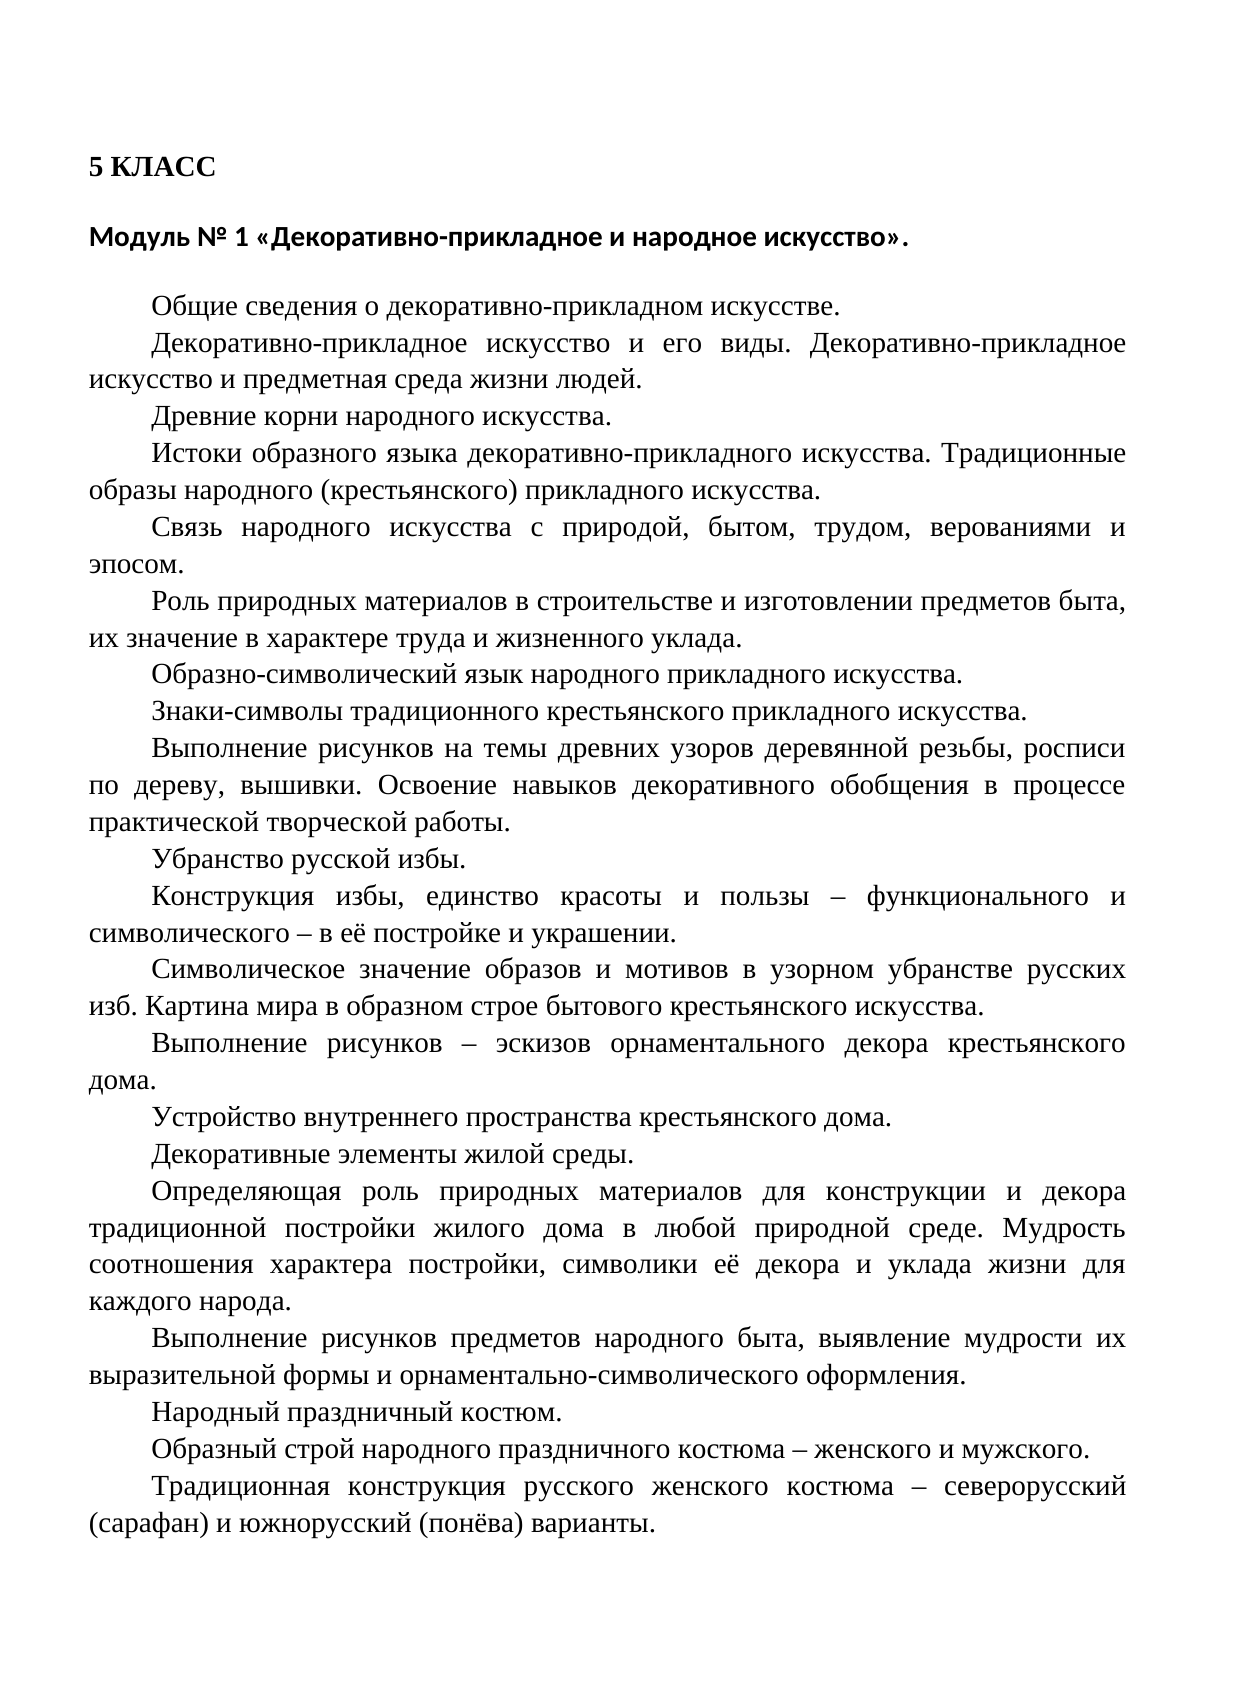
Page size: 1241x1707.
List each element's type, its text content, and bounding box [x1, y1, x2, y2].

text 5 КЛАСС [88, 149, 1127, 182]
text Определяющая роль природных материалов для конструкции и декора традиционной постройки жилого дома в любой природной среде. Мудрость соотношения характера постройки, символики её декора и уклада жизни для каждого народа. [88, 1173, 1127, 1317]
text Связь народного искусства с природой, бытом, трудом, верованиями и эпосом. [88, 509, 1127, 579]
text Древние корни народного искусства. [88, 398, 1127, 432]
text Символическое значение образов и мотивов в узорном убранстве русских изб. Картина мира в образном строе бытового крестьянского искусства. [88, 952, 1127, 1022]
text Выполнение рисунков – эскизов орнаментального декора крестьянского дома. [88, 1025, 1127, 1096]
text Выполнение рисунков на темы древних узоров деревянной резьбы, росписи по дереву, вышивки. Освоение навыков декоративного обобщения в процессе практической творческой работы. [88, 730, 1127, 838]
text Конструкция избы, единство красоты и пользы – функционального и символического – в её постройке и украшении. [88, 878, 1127, 948]
text Декоративно-прикладное искусство и его виды. Декоративно-прикладное искусство и предметная среда жизни людей. [88, 325, 1127, 395]
text Истоки образного языка декоративно-прикладного искусства. Традиционные образы народного (крестьянского) прикладного искусства. [88, 435, 1127, 506]
text Убранство русской избы. [88, 841, 1127, 874]
text Роль природных материалов в строительстве и изготовлении предметов быта, их значение в характере труда и жизненного уклада. [88, 583, 1127, 653]
text Устройство внутреннего пространства крестьянского дома. [88, 1099, 1127, 1133]
text Традиционная конструкция русского женского костюма – северорусский (сарафан) и южнорусский (понёва) варианты. [88, 1468, 1127, 1538]
text Образный строй народного праздничного костюма – женского и мужского. [88, 1431, 1127, 1464]
text Декоративные элементы жилой среды. [88, 1136, 1127, 1169]
text Знаки-символы традиционного крестьянского прикладного искусства. [88, 693, 1127, 727]
text Общие сведения о декоративно-прикладном искусстве. [88, 288, 1127, 321]
text Народный праздничный костюм. [88, 1394, 1127, 1428]
text Модуль № 1 «Декоративно-прикладное и народное искусство». [88, 218, 1127, 253]
text Выполнение рисунков предметов народного быта, выявление мудрости их выразительной формы и орнаментально-символического оформления. [88, 1320, 1127, 1391]
text Образно-символический язык народного прикладного искусства. [88, 657, 1127, 690]
